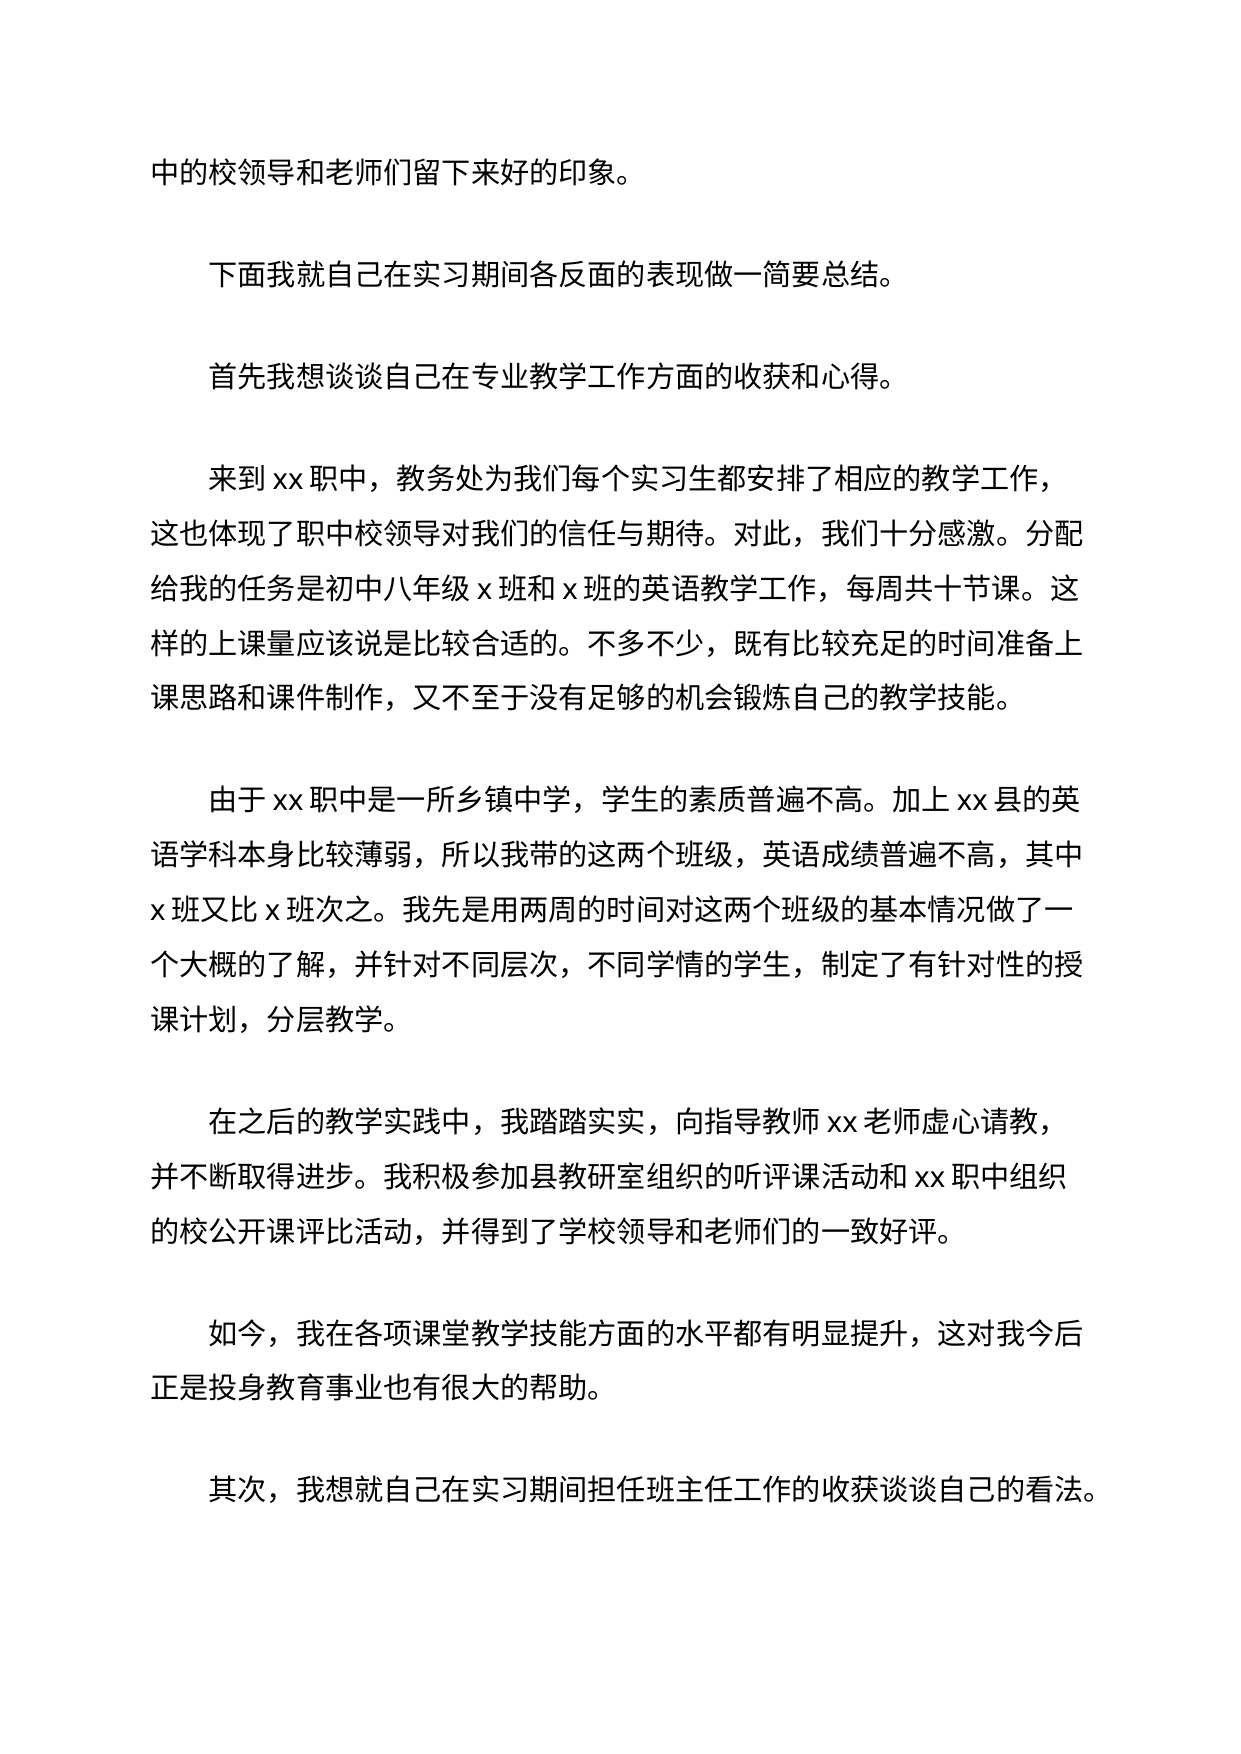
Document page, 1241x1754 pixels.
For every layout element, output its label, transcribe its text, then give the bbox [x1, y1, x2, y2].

text 其次，我想就自己在实习期间担任班主任工作的收获谈谈自己的看法。 [150, 1467, 1090, 1509]
text 下面我就自己在实习期间各反面的表现做一简要总结。 [150, 252, 1090, 294]
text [150, 150, 1090, 192]
text 如今，我在各项课堂教学技能方面的水平都有明显提升，这对我今后正是投身教育事业也有很大的帮助。 [150, 1310, 1090, 1407]
text 来到xx职中，教务处为我们每个实习生都安排了相应的教学工作，这也体现了职中校领导对我们的信任与期待。对此，我们十分感激。分配给我的任务是初中八年级x班和x班的英语教学工作，每周共十节课。这样的上课量应该说是比较合适的。不多不少，既有比较充足的时间准备上课思路和课件制作，又不至于没有足够的机会锻炼自己的教学技能。 [150, 455, 1090, 717]
text 首先我想谈谈自己在专业教学工作方面的收获和心得。 [150, 353, 1090, 396]
text 在之后的教学实践中，我踏踏实实，向指导教师xx老师虚心请教，并不断取得进步。我积极参加县教研室组织的听评课活动和xx职中组织的校公开课评比活动，并得到了学校领导和老师们的一致好评。 [150, 1098, 1090, 1251]
text 由于xx职中是一所乡镇中学，学生的素质普遍不高。加上xx县的英语学科本身比较薄弱，所以我带的这两个班级，英语成绩普遍不高，其中x班又比x班次之。我先是用两周的时间对这两个班级的基本情况做了一个大概的了解，并针对不同层次，不同学情的学生，制定了有针对性的授课计划，分层教学。 [150, 777, 1090, 1039]
